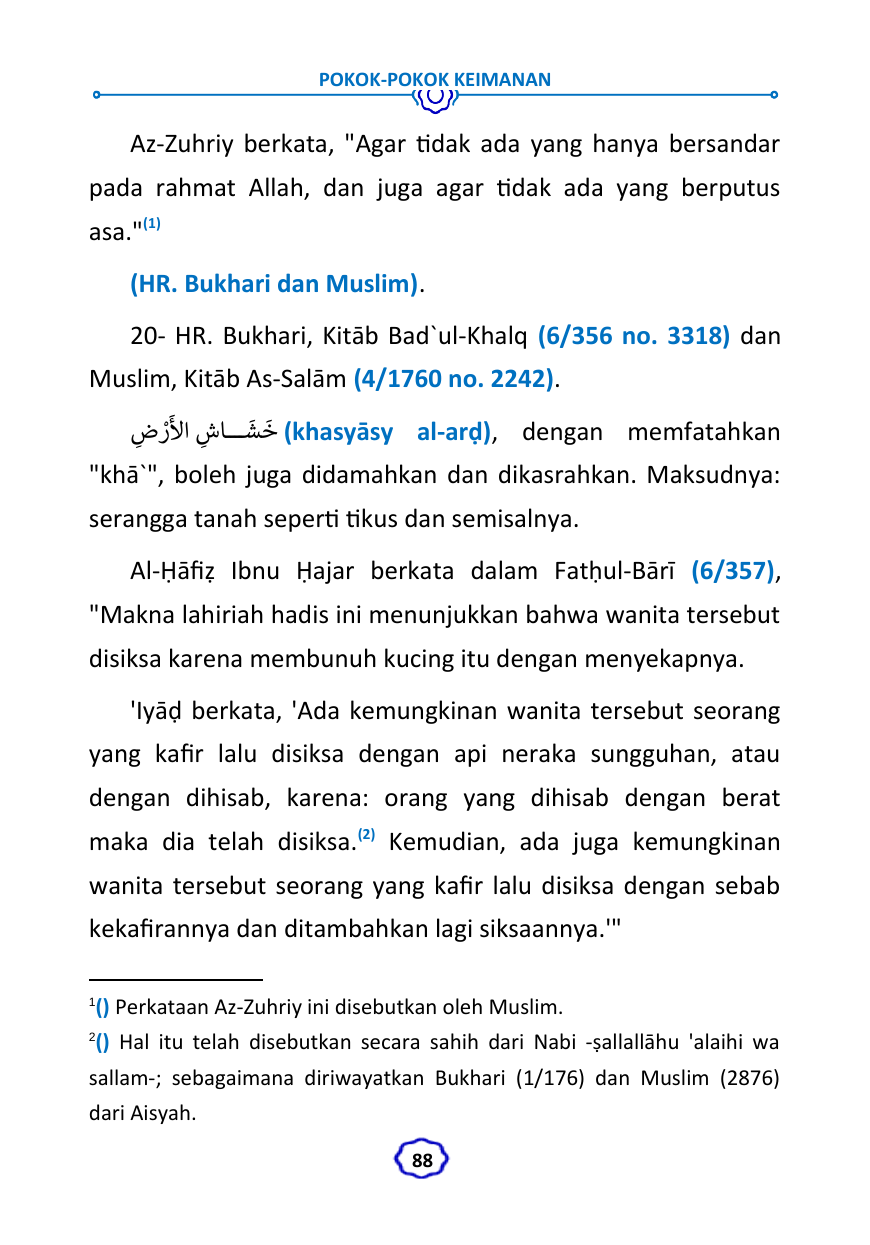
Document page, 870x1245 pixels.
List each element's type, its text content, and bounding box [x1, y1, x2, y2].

text Al-Ḥāfiẓ Ibnu Ḥajar berkata dalam Fatḥul-Bārī (6/357), "Makna lahiriah hadis ini menunjukkan bahwa wanita tersebut disiksa karena membunuh kucing itu dengan menyekapnya. [89, 544, 781, 676]
text Az-Zuhriy berkata, "Agar tidak ada yang hanya bersandar pada rahmat Allah, dan juga agar tidak ada yang berputus asa."() [89, 117, 781, 249]
picture [385, 1136, 459, 1182]
picture [86, 90, 784, 116]
text (HR. Bukhari dan Muslim). [89, 257, 781, 301]
text خَشَاشِ الأَرْضِ (khasyāsy al-arḍ), dengan memfatahkan "khā`", boleh juga didamahkan dan dikasrahkan. Maksudnya: serangga tanah seperti tikus dan semisalnya. [89, 405, 781, 536]
text 'Iyāḍ berkata, 'Ada kemungkinan wanita tersebut seorang yang kafir lalu disiksa dengan api neraka sungguhan, atau dengan dihisab, karena: orang yang dihisab dengan berat maka dia telah disiksa.() Kemudian, ada juga kemungkinan wanita tersebut seorang yang kafir lalu disiksa dengan sebab kekafirannya dan ditambahkan lagi siksaannya.'" [89, 684, 781, 947]
text 20- HR. Bukhari, Kitāb Bad`ul-Khalq (6/356 no. 3318) dan Muslim, Kitāb As-Salām (4/1760 no. 2242). [89, 309, 781, 397]
